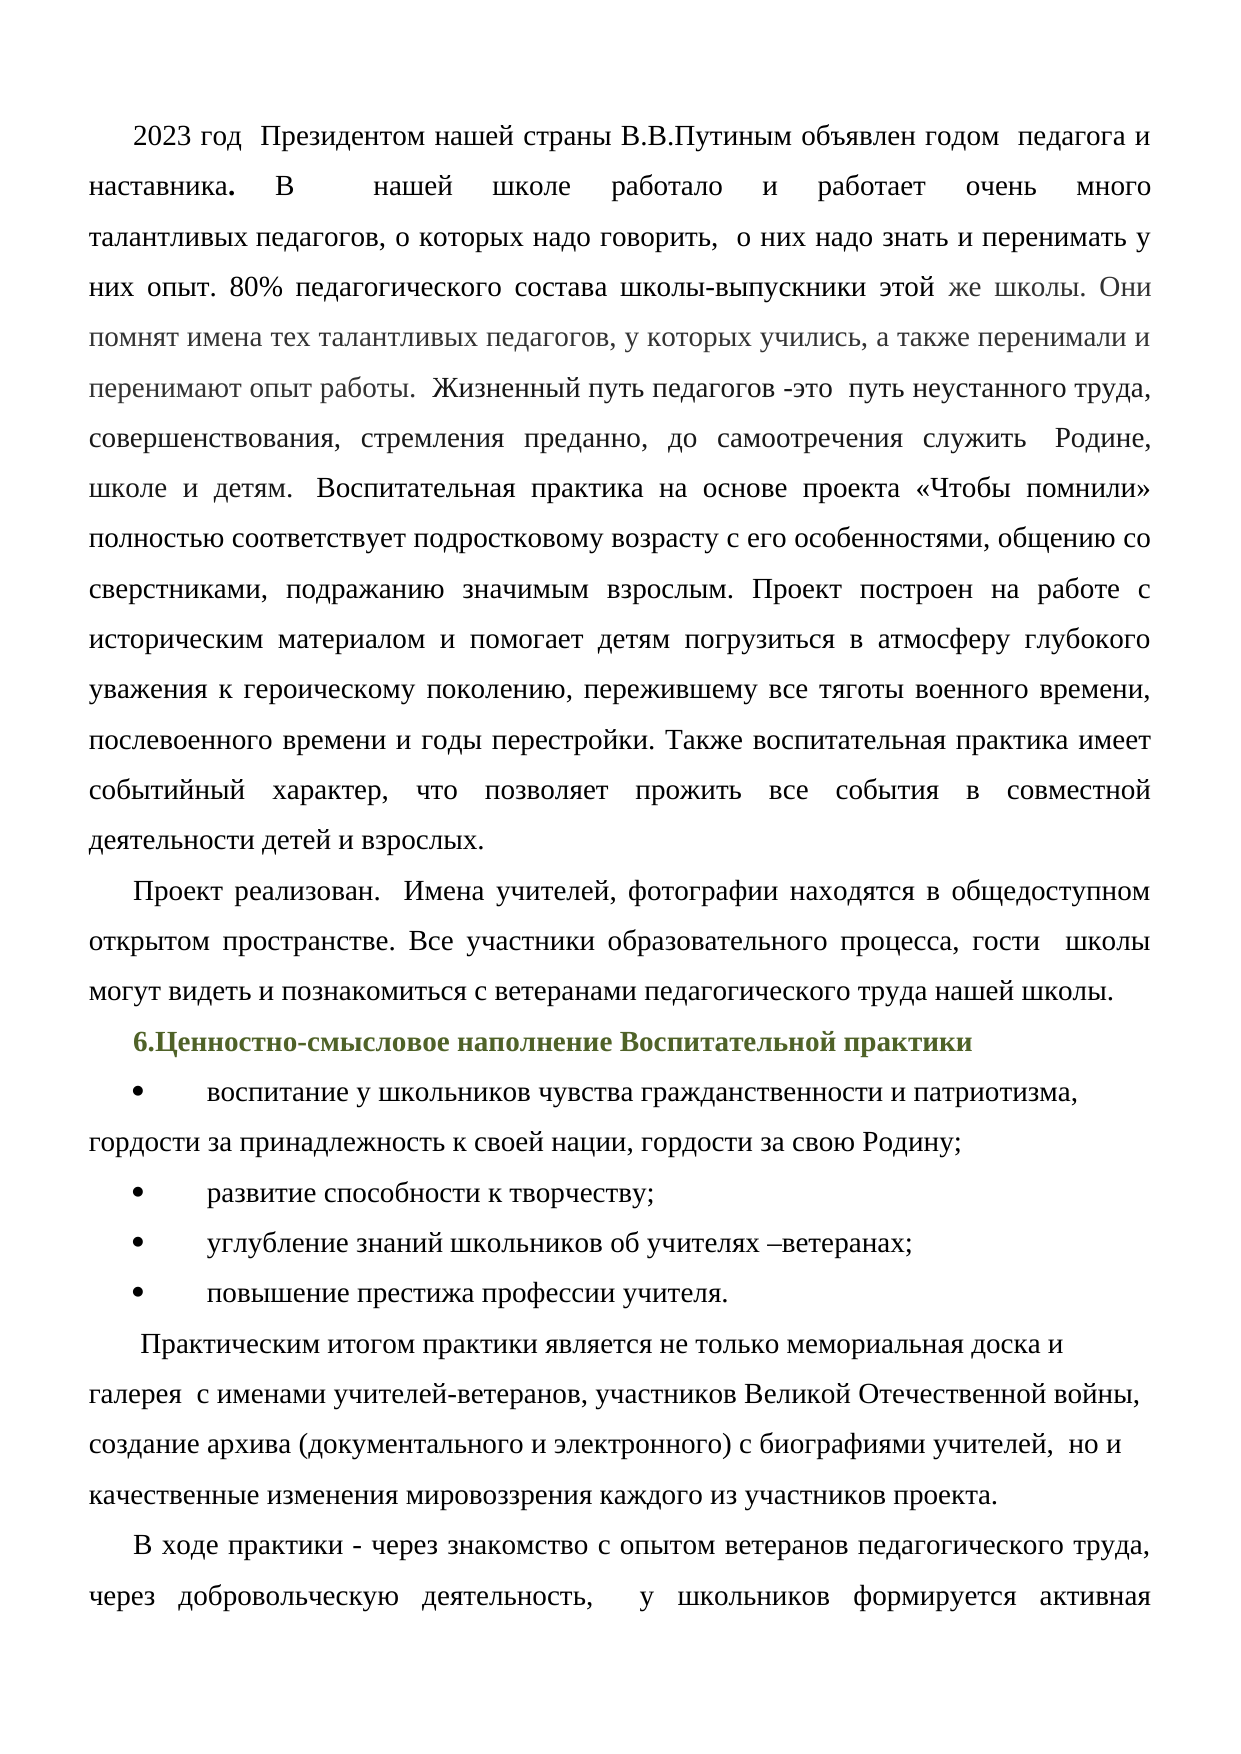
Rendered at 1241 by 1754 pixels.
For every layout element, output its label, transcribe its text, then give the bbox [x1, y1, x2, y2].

text Практическим итогом практики является не только мемориальная доска и галерея с именами учителей-ветеранов, участников Великой Отечественной войны, создание архива (документального и электронного) с биографиями учителей, но и качественные изменения мировоззрения каждого из участников проекта. [88, 1326, 1152, 1511]
list развитие способности к творчеству; [88, 1175, 1152, 1208]
text 6.Ценностно-смысловое наполнение Воспитательной практики [88, 1024, 1152, 1057]
list 2023 год Президентом нашей страны В.В.Путиным объявлен годом педагога и наставника. В нашей школе работало и работает очень много талантливых педагогов, о которых надо говорить, о них надо знать и перенимать у них опыт. 80% педагогического состава школы-выпускники этой же школы. Они помнят имена тех талантливых педагогов, у которых учились, а также перенимали и перенимают опыт работы. Жизненный путь педагогов -это путь неустанного труда, совершенствования, стремления преданно, до самоотречения служить Родине, школе и детям. Воспитательная практика на основе проекта «Чтобы помнили» полностью соответствует подростковому возрасту с его особенностями, общению со сверстниками, подражанию значимым взрослым. Проект построен на работе с историческим материалом и помогает детям погрузиться в атмосферу глубокого уважения к героическому поколению, пережившему все тяготы военного времени, послевоенного времени и годы перестройки. Также воспитательная практика имеет событийный характер, что позволяет прожить все события в совместной деятельности детей и взрослых. [88, 236, 1152, 856]
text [88, 1527, 1152, 1611]
list углубление знаний школьников об учителях –ветеранах; [88, 1225, 1152, 1259]
list Проект реализован. Имена учителей, фотографии находятся в общедоступном открытом пространстве. Все участники образовательного процесса, гости школы могут видеть и познакомиться с ветеранами педагогического труда нашей школы. [88, 873, 1152, 1007]
list воспитание у школьников чувства гражданственности и патриотизма, гордости за принадлежность к своей нации, гордости за свою Родину; [88, 1074, 1152, 1158]
list 2023 год Президентом нашей страны В.В.Путиным объявлен годом педагога и наставника. В нашей школе работало и работает очень много талантливых педагогов, о которых надо говорить, о них надо знать и перенимать у них опыт. 80% педагогического состава школы-выпускники этой же школы. Они помнят имена тех талантливых педагогов, у которых учились, а также перенимали и перенимают опыт работы. Жизненный путь педагогов -это путь неустанного труда, совершенствования, стремления преданно, до самоотречения служить Родине, школе и детям. Воспитательная практика на основе проекта «Чтобы помнили» полностью соответствует подростковому возрасту с его особенностями, общению со сверстниками, подражанию значимым взрослым. Проект построен на работе с историческим материалом и помогает детям погрузиться в атмосферу глубокого уважения к героическому поколению, пережившему все тяготы военного времени, послевоенного времени и годы перестройки. Также воспитательная практика имеет событийный характер, что позволяет прожить все события в совместной деятельности детей и взрослых. [88, 118, 1152, 233]
list повышение престижа профессии учителя. [88, 1276, 1152, 1309]
